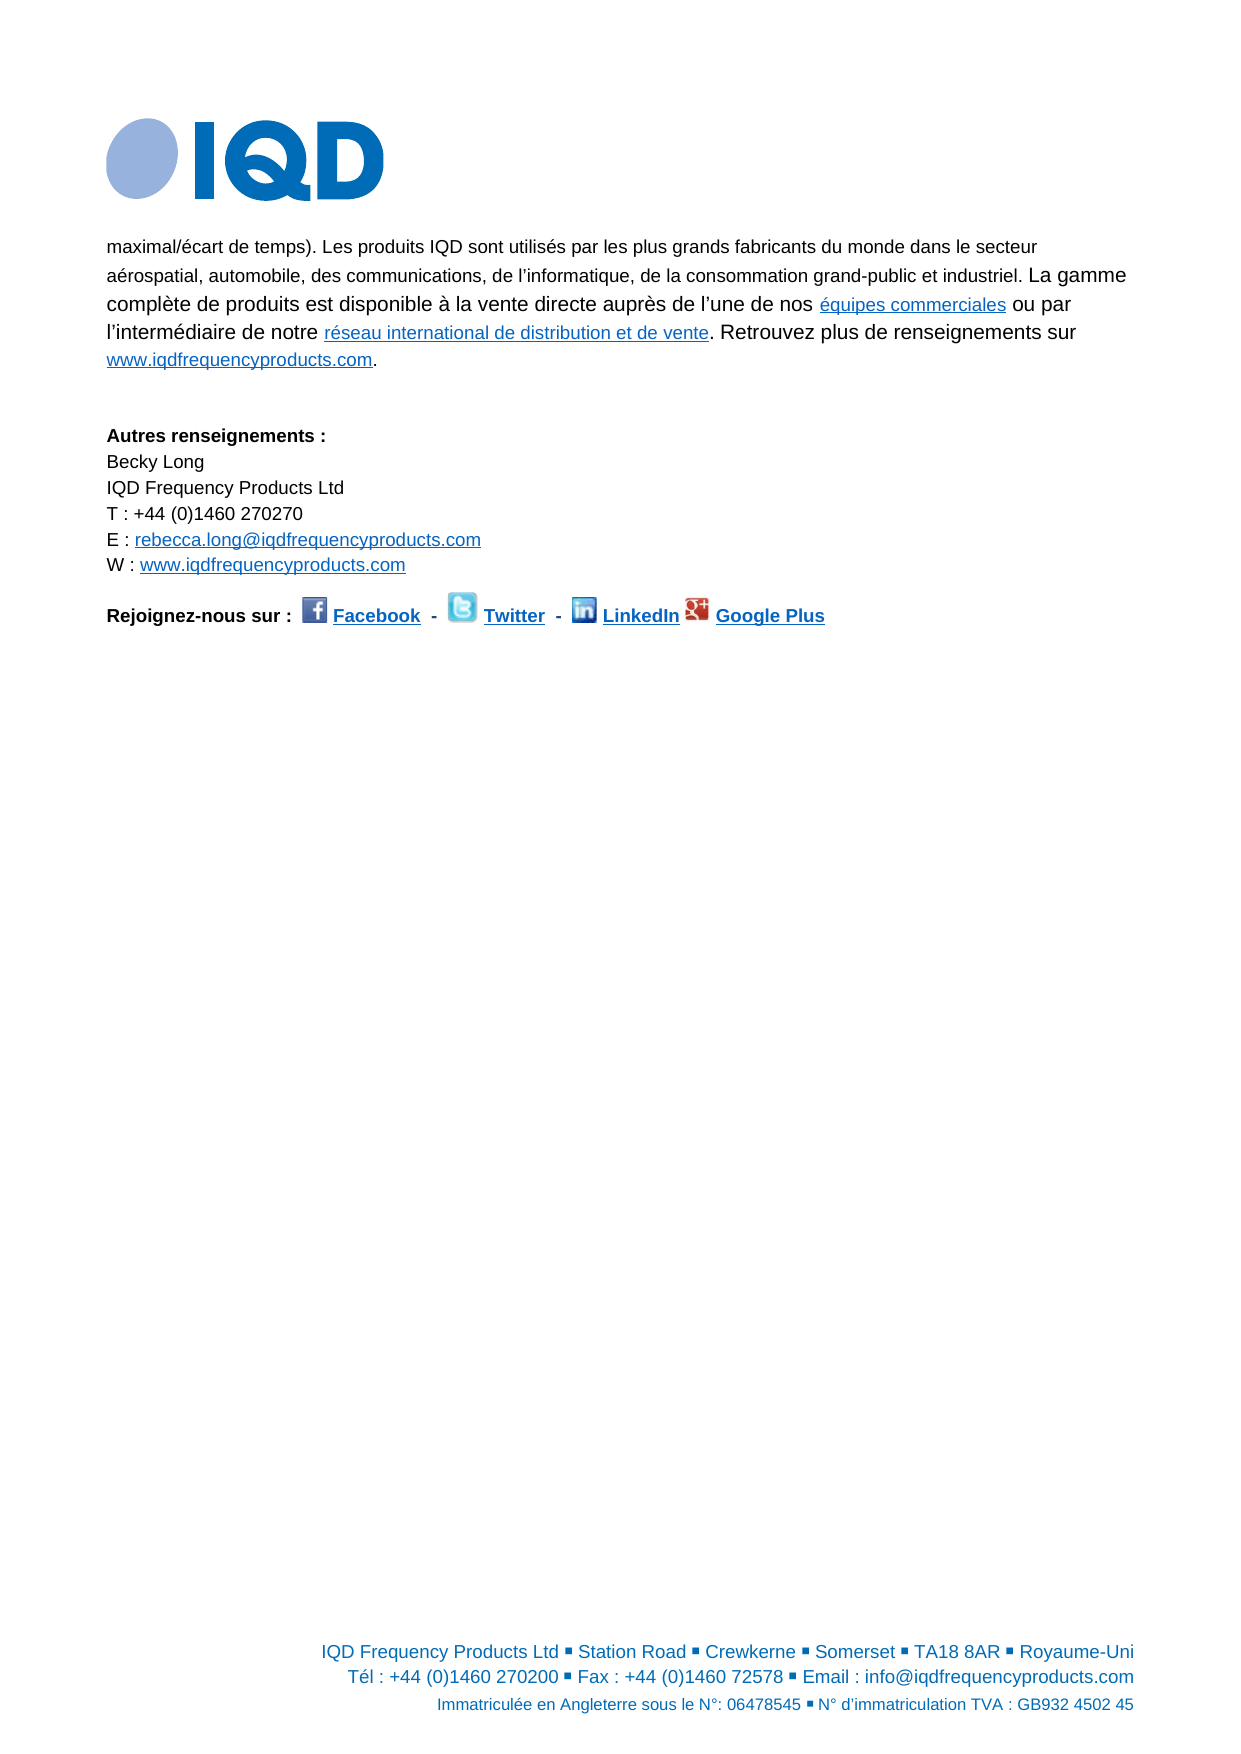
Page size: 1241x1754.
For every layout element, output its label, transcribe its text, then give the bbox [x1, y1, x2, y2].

text Autres renseignements : [106, 425, 1134, 447]
picture [685, 593, 710, 623]
picture [447, 592, 478, 623]
picture [302, 597, 328, 623]
text Rejoignez-nous sur : Facebook - Twitter - LinkedIn Google Plus [106, 592, 1134, 627]
text Becky Long IQD Frequency Products Ltd T : +44 (0)1460 270270 E : rebecca.long@iqdfrequencyproducts.com W : www.iqdfrequencyproducts.com [106, 451, 1134, 576]
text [106, 236, 1134, 370]
picture [572, 597, 597, 623]
